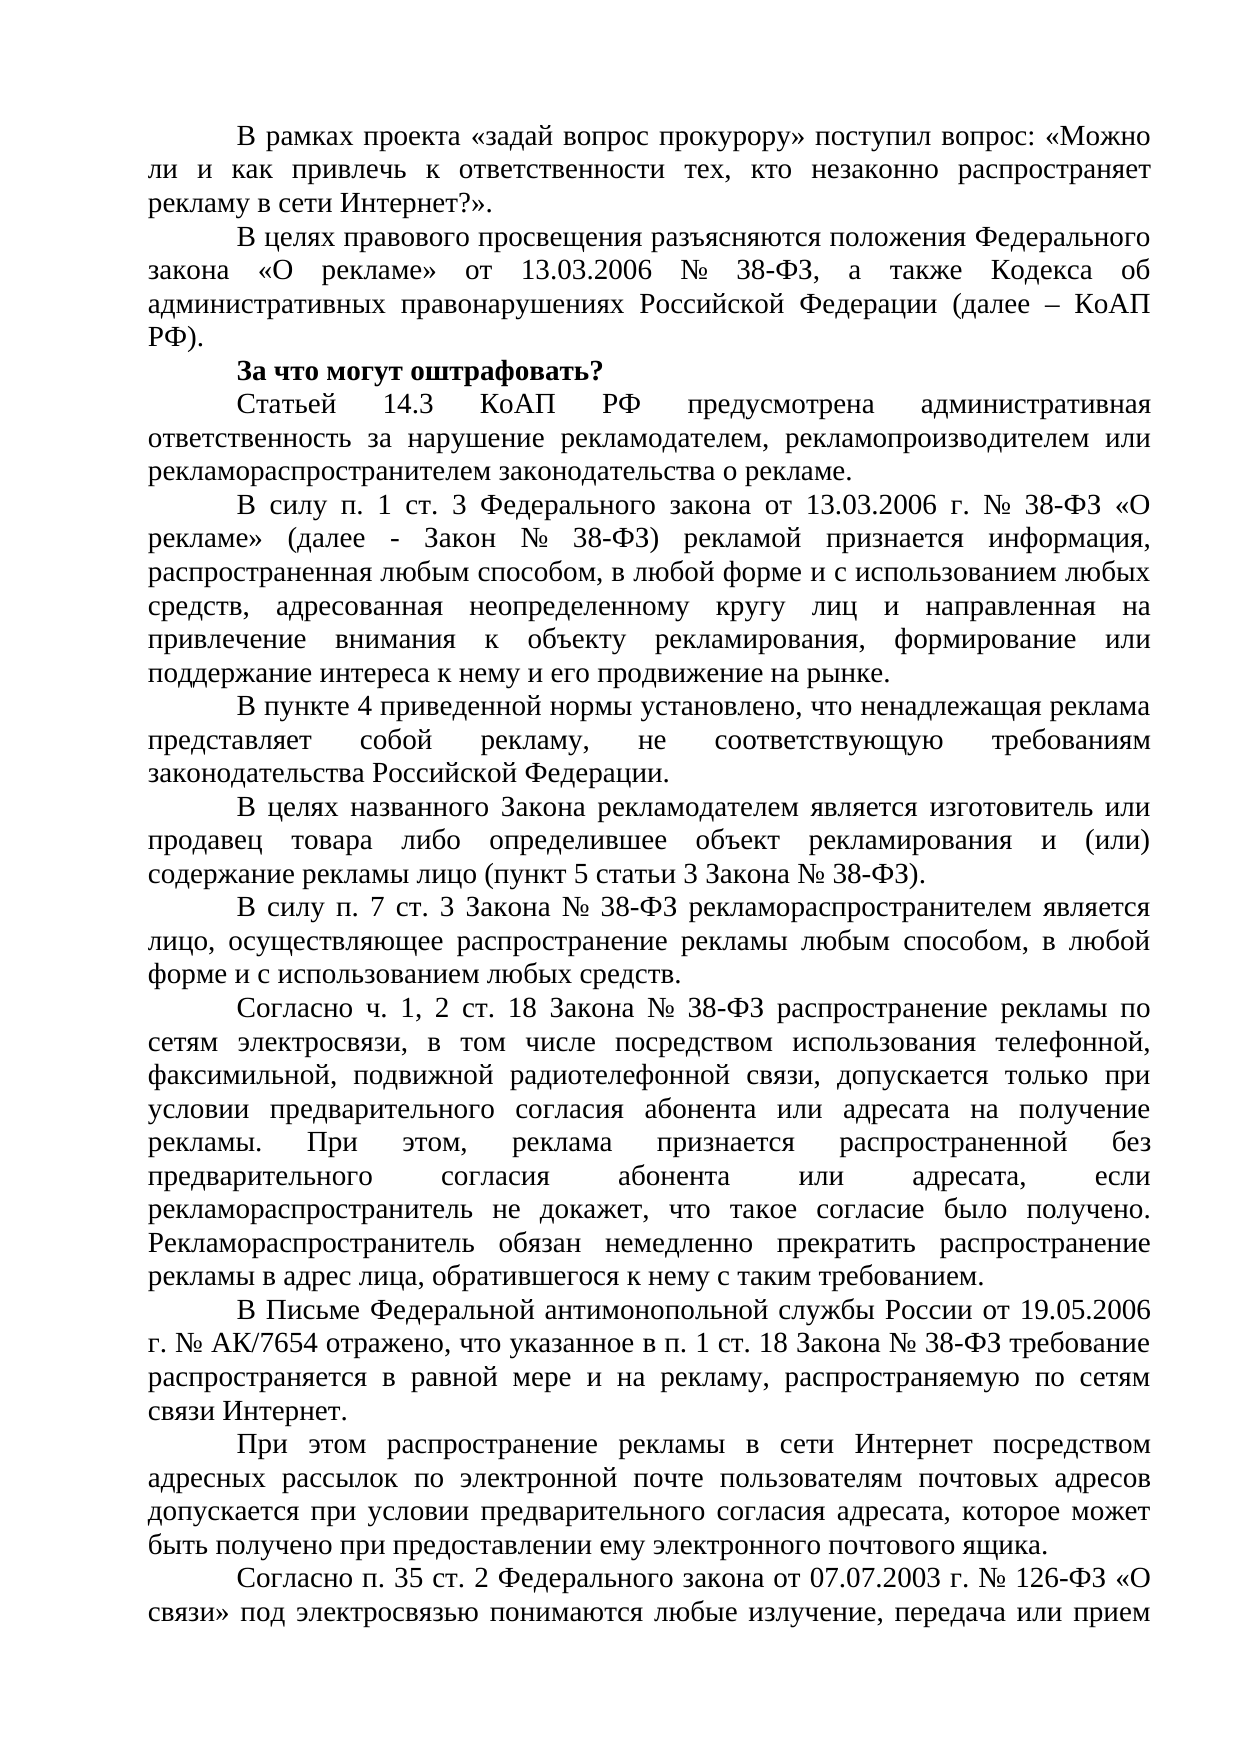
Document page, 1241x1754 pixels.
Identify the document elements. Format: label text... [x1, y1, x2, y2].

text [148, 1560, 1152, 1627]
text В Письме Федеральной антимонопольной службы России от 19.05.2006 г. № АК/7654 отражено, что указанное в п. 1 ст. 18 Закона № 38-ФЗ требование распространяется в равной мере и на рекламу, распространяемую по сетям связи Интернет. [148, 1292, 1152, 1426]
text Статьей 14.3 КоАП РФ предусмотрена административная ответственность за нарушение рекламодателем, рекламопроизводителем или рекламораспространителем законодательства о рекламе. [148, 386, 1152, 487]
text В пункте 4 приведенной нормы установлено, что ненадлежащая реклама представляет собой рекламу, не соответствующую требованиям законодательства Российской Федерации. [148, 688, 1152, 789]
text В целях правового просвещения разъясняются положения Федерального закона «О рекламе» от 13.03.2006 № 38-ФЗ, а также Кодекса об административных правонарушениях Российской Федерации (далее – КоАП РФ). [148, 219, 1152, 353]
text За что могут оштрафовать? [148, 353, 1152, 386]
text В силу п. 7 ст. 3 Закона № 38-ФЗ рекламораспространителем является лицо, осуществляющее распространение рекламы любым способом, в любой форме и с использованием любых средств. [148, 889, 1152, 990]
text В рамках проекта «задай вопрос прокурору» поступил вопрос: «Можно ли и как привлечь к ответственности тех, кто незаконно распространяет рекламу в сети Интернет?». [148, 118, 1152, 219]
text В силу п. 1 ст. 3 Федерального закона от 13.03.2006 г. № 38-ФЗ «О рекламе» (далее - Закон № 38-ФЗ) рекламой признается информация, распространенная любым способом, в любой форме и с использованием любых средств, адресованная неопределенному кругу лиц и направленная на привлечение внимания к объекту рекламирования, формирование или поддержание интереса к нему и его продвижение на рынке. [148, 487, 1152, 688]
text Согласно ч. 1, 2 ст. 18 Закона № 38-ФЗ распространение рекламы по сетям электросвязи, в том числе посредством использования телефонной, факсимильной, подвижной радиотелефонной связи, допускается только при условии предварительного согласия абонента или адресата на получение рекламы. При этом, реклама признается распространенной без предварительного согласия абонента или адресата, если рекламораспространитель не докажет, что такое согласие было получено. Рекламораспространитель обязан немедленно прекратить распространение рекламы в адрес лица, обратившегося к нему с таким требованием. [148, 990, 1152, 1292]
text При этом распространение рекламы в сети Интернет посредством адресных рассылок по электронной почте пользователям почтовых адресов допускается при условии предварительного согласия адресата, которое может быть получено при предоставлении ему электронного почтового ящика. [148, 1426, 1152, 1560]
text В целях названного Закона рекламодателем является изготовитель или продавец товара либо определившее объект рекламирования и (или) содержание рекламы лицо (пункт 5 статьи 3 Закона № 38-ФЗ). [148, 789, 1152, 889]
